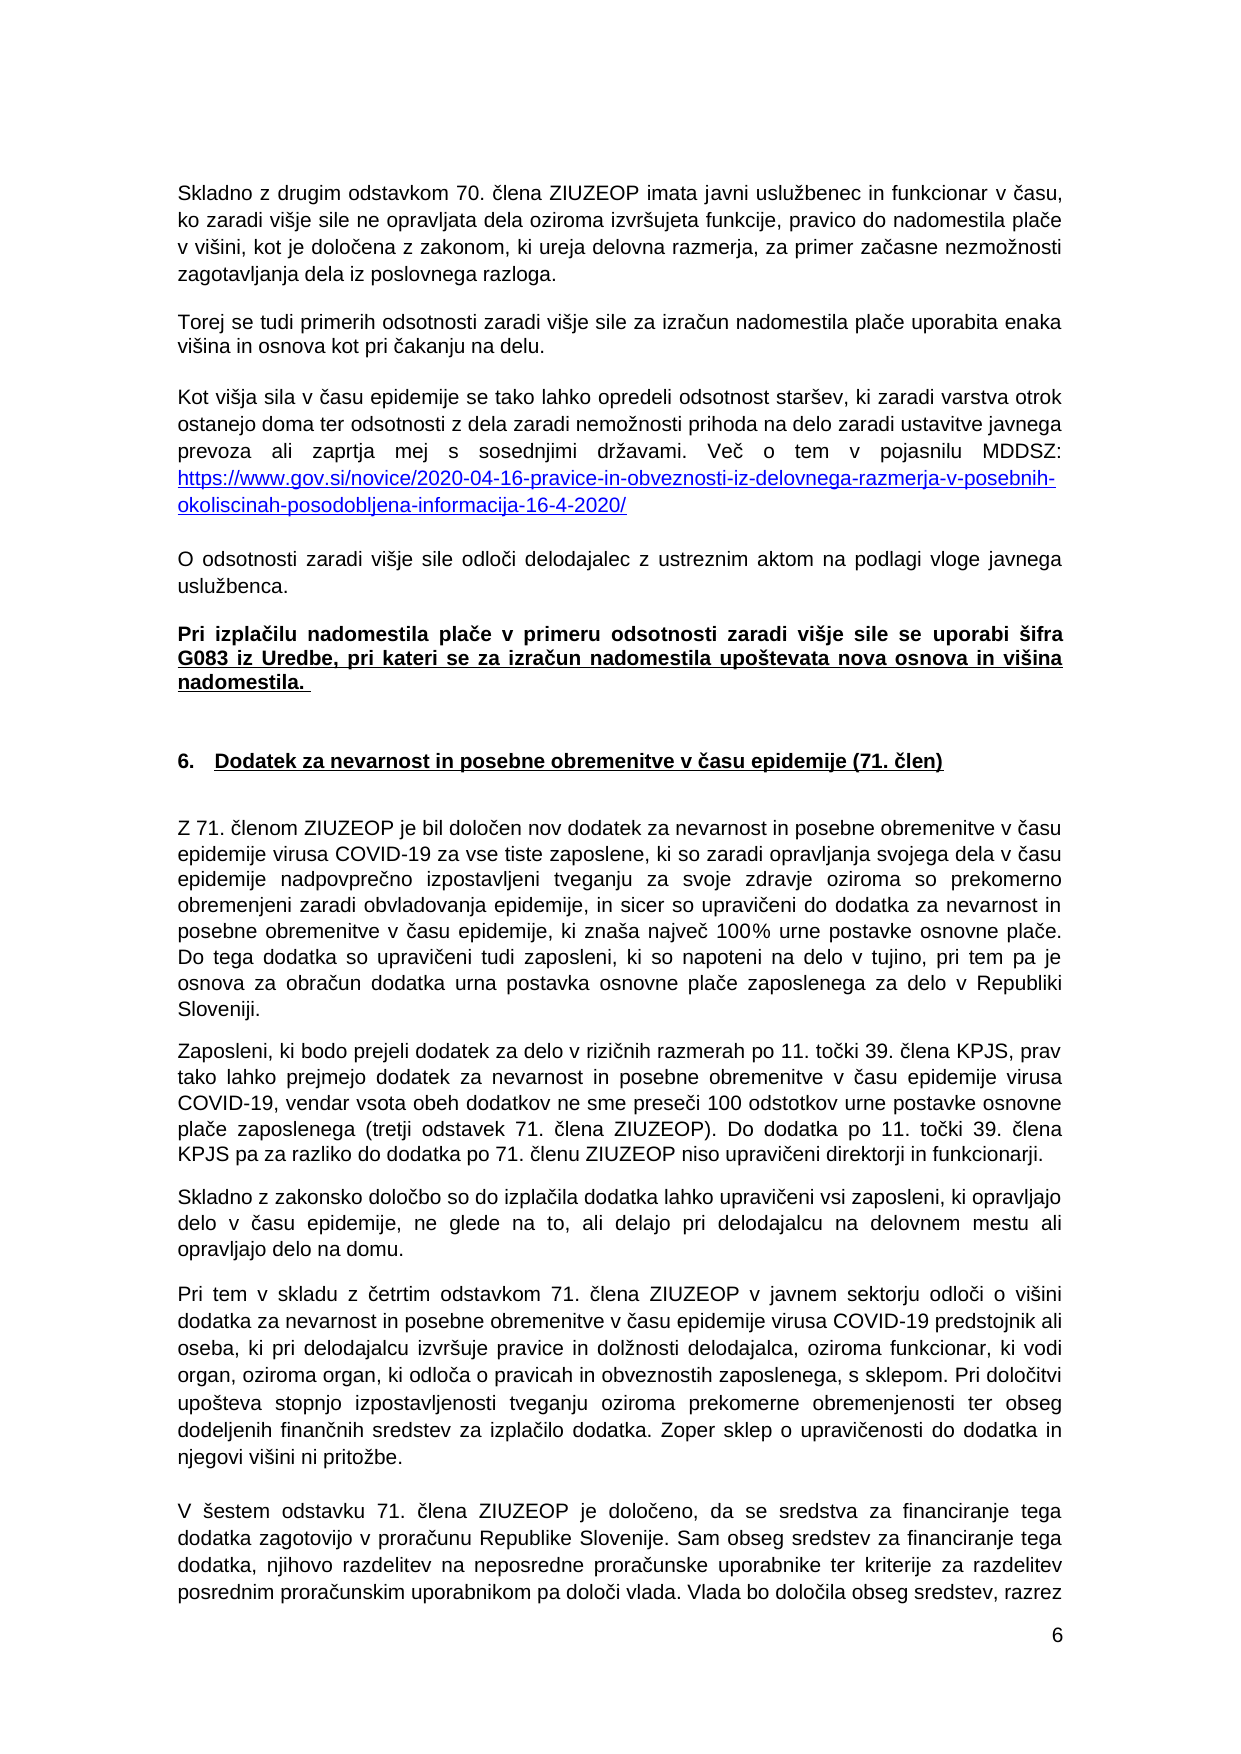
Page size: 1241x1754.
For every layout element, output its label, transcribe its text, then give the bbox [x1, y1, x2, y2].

text Skladno z drugim odstavkom 70. člena ZIUZEOP imata javni uslužbenec in funkcionar v času, ko zaradi višje sile ne opravljata dela oziroma izvršujeta funkcije, pravico do nadomestila plače v višini, kot je določena z zakonom, ki ureja delovna razmerja, za primer začasne nezmožnosti zagotavljanja dela iz poslovnega razloga. [177, 177, 1063, 286]
text Z 71. členom ZIUZEOP je bil določen nov dodatek za nevarnost in posebne obremenitve v času epidemije virusa COVID-19 za vse tiste zaposlene, ki so zaradi opravljanja svojega dela v času epidemije nadpovprečno izpostavljeni tveganju za svoje zdravje oziroma so prekomerno obremenjeni zaradi obvladovanja epidemije, in sicer so upravičeni do dodatka za nevarnost in posebne obremenitve v času epidemije, ki znaša največ 100 % urne postavke osnovne plače. Do tega dodatka so upravičeni tudi zaposleni, ki so napoteni na delo v tujino, pri tem pa je osnova za obračun dodatka urna postavka osnovne plače zaposlenega za delo v Republiki Sloveniji. [177, 816, 1063, 1020]
text Zaposleni, ki bodo prejeli dodatek za delo v rizičnih razmerah po 11. točki 39. člena KPJS, prav tako lahko prejmejo dodatek za nevarnost in posebne obremenitve v času epidemije virusa COVID-19, vendar vsota obeh dodatkov ne sme preseči 100 odstotkov urne postavke osnovne plače zaposlenega (tretji odstavek 71. člena ZIUZEOP). Do dodatka po 11. točki 39. člena KPJS pa za razliko do dodatka po 71. členu ZIUZEOP niso upravičeni direktorji in funkcionarji. [177, 1039, 1063, 1166]
text Kot višja sila v času epidemije se tako lahko opredeli odsotnost staršev, ki zaradi varstva otrok ostanejo doma ter odsotnosti z dela zaradi nemožnosti prihoda na delo zaradi ustavitve javnega prevoza ali zaprtja mej s sosednjimi državami. Več o tem v pojasnilu MDDSZ: https://www.gov.si/novice/2020-04-16-pravice-in-obveznosti-iz-delovnega-razmerja-v-posebnih-okoliscinah-posodobljena-informacija-16-4-2020/ [177, 381, 1063, 517]
text Torej se tudi primerih odsotnosti zaradi višje sile za izračun nadomestila plače uporabita enaka višina in osnova kot pri čakanju na delu. [177, 309, 1063, 357]
text O odsotnosti zaradi višje sile odloči delodajalec z ustreznim aktom na podlagi vloge javnega uslužbenca. [177, 544, 1063, 598]
text Pri izplačilu nadomestila plače v primeru odsotnosti zaradi višje sile se uporabi šifra G083 iz Uredbe, pri kateri se za izračun nadomestila upoštevata nova osnova in višina nadomestila. [177, 668, 1063, 694]
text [177, 1496, 1063, 1604]
text Pri tem v skladu z četrtim odstavkom 71. člena ZIUZEOP v javnem sektorju odloči o višini dodatka za nevarnost in posebne obremenitve v času epidemije virusa COVID-19 predstojnik ali oseba, ki pri delodajalcu izvršuje pravice in dolžnosti delodajalca, oziroma funkcionar, ki vodi organ, oziroma organ, ki odloča o pravicah in obveznostih zaposlenega, s sklepom. Pri določitvi upošteva stopnjo izpostavljenosti tveganju oziroma prekomerne obremenjenosti ter obseg dodeljenih finančnih sredstev za izplačilo dodatka. Zoper sklep o upravičenosti do dodatka in njegovi višini ni pritožbe. [177, 1279, 1063, 1468]
text Skladno z zakonsko določbo so do izplačila dodatka lahko upravičeni vsi zaposleni, ki opravljajo delo v času epidemije, ne glede na to, ali delajo pri delodajalcu na delovnem mestu ali opravljajo delo na domu. [177, 1185, 1063, 1260]
subtitle Dodatek za nevarnost in posebne obremenitve v času epidemije (71. člen) [177, 746, 1063, 773]
text Pri izplačilu nadomestila plače v primeru odsotnosti zaradi višje sile se uporabi šifra G083 iz Uredbe, pri kateri se za izračun nadomestila upoštevata nova osnova in višina nadomestila. [177, 622, 1063, 667]
